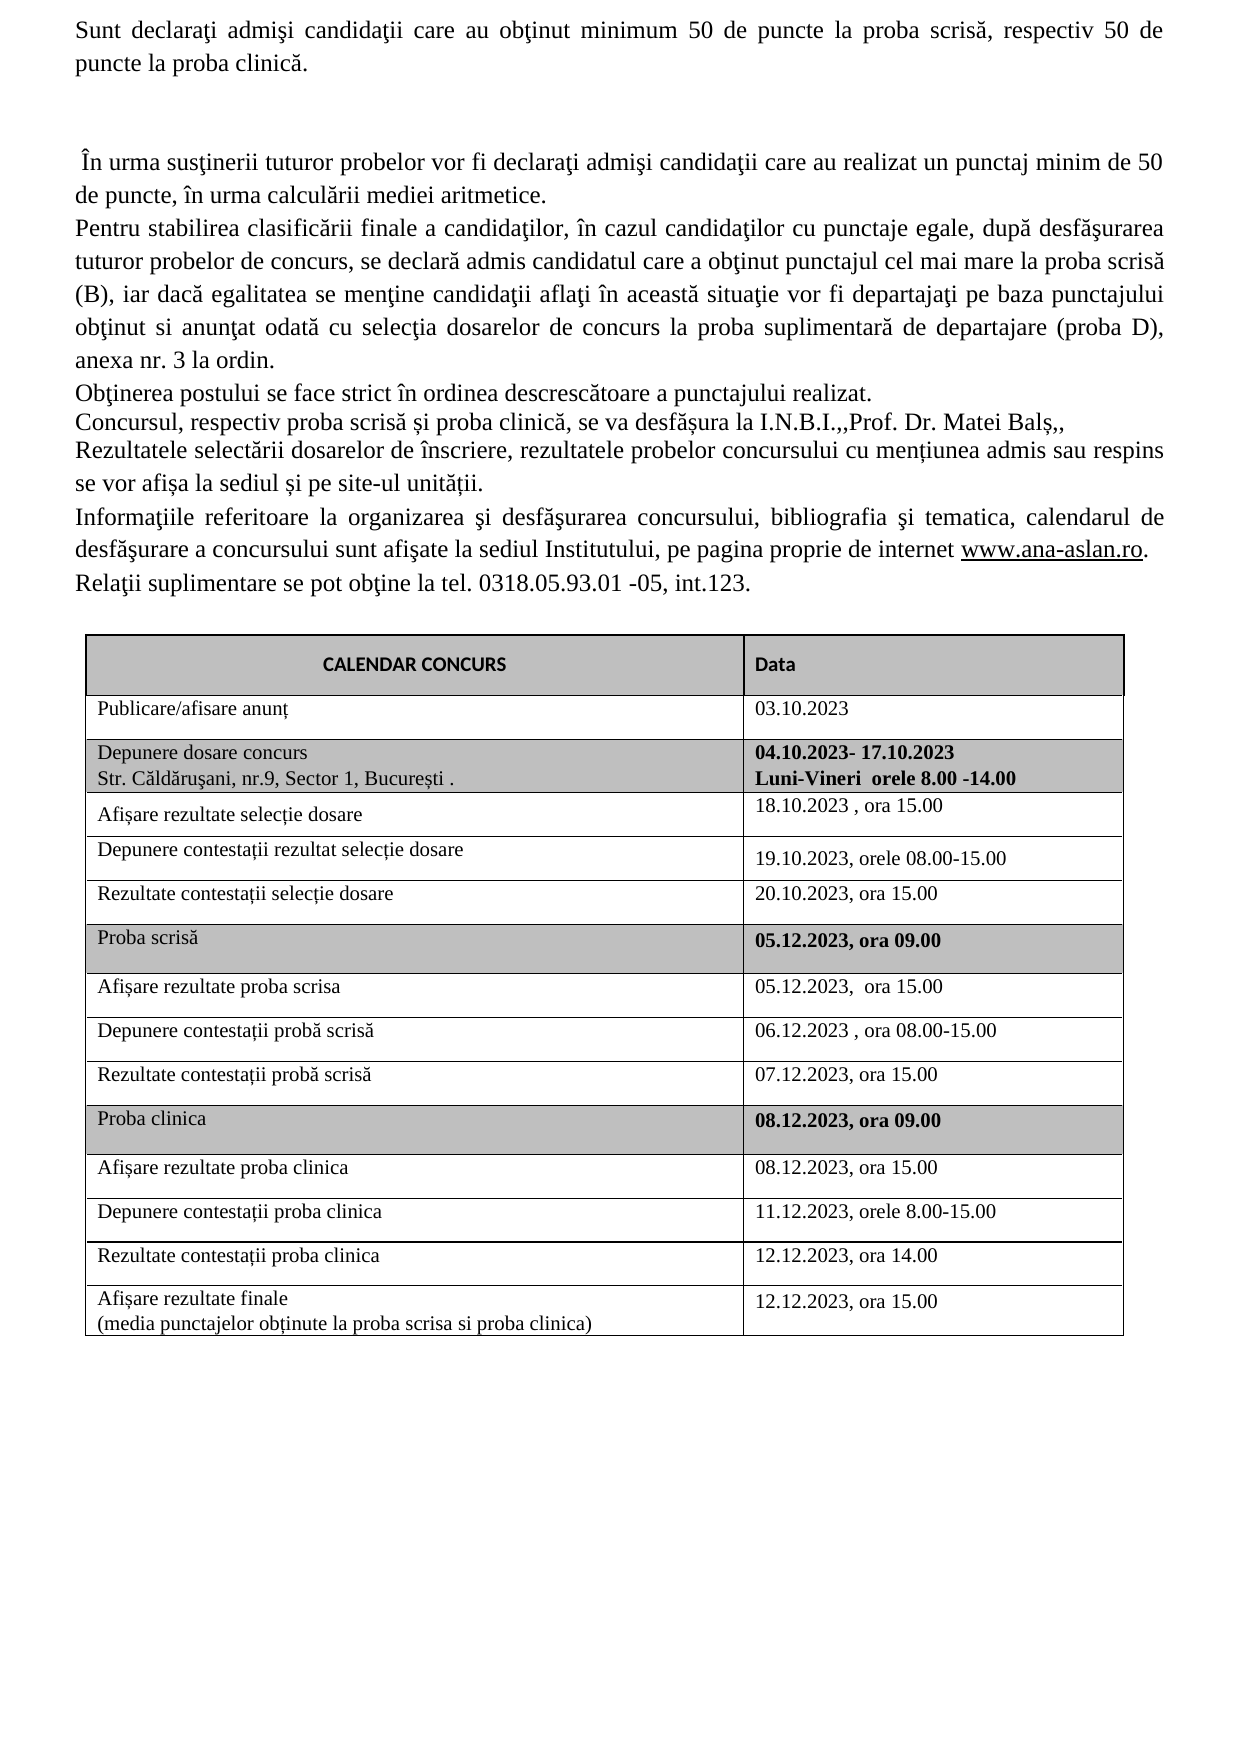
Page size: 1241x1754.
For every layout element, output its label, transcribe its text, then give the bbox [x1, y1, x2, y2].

text Rezultatele selectării dosarelor de înscriere, rezultatele probelor concursului cu mențiunea admis sau respins se vor afișa la sediul și pe site-ul unității. [75, 436, 1165, 497]
table_cell Depunere dosare concurs Str. Căldăruşani, nr.9, Sector 1, București . [86, 739, 743, 792]
table_cell Publicare/afisare anunț [86, 696, 743, 739]
table_cell Rezultate contestații probă scrisă [86, 1061, 743, 1104]
table_cell Proba clinica [86, 1105, 743, 1154]
text În urma susţinerii tuturor probelor vor fi declaraţi admişi candidaţii care au realizat un punctaj minim de 50 de puncte, în urma calculării mediei aritmetice. [75, 147, 1165, 209]
table_cell 03.10.2023 [744, 695, 1123, 739]
text Informaţiile referitoare la organizarea şi desfăşurarea concursului, bibliografia şi tematica, calendarul de desfăşurare a concursului sunt afişate la sediul Institutului, pe pagina proprie de internet www.ana-aslan.ro. [75, 502, 1165, 563]
table_cell 05.12.2023, ora 15.00 [744, 973, 1123, 1017]
table_cell 18.10.2023 , ora 15.00 [744, 792, 1123, 836]
table_cell Afișare rezultate proba scrisa [86, 973, 743, 1017]
text Relaţii suplimentare se pot obţine la tel. 0318.05.93.01 -05, int.123. [75, 568, 1165, 596]
table_cell Rezultate contestații selecție dosare [86, 880, 743, 924]
table_cell Depunere contestații probă scrisă [86, 1017, 743, 1061]
table_cell Rezultate contestații proba clinica [86, 1241, 743, 1285]
table_cell 12.12.2023, ora 15.00 [744, 1285, 1123, 1334]
table_cell Afișare rezultate proba clinica [86, 1154, 743, 1198]
table_cell Depunere contestații proba clinica [86, 1198, 743, 1241]
table_cell 06.12.2023 , ora 08.00-15.00 [744, 1017, 1123, 1061]
text Pentru stabilirea clasificării finale a candidaţilor, în cazul candidaţilor cu punctaje egale, după desfăşurarea tuturor probelor de concurs, se declară admis candidatul care a obţinut punctajul cel mai mare la proba scrisă (B), iar dacă egalitatea se menţine candidaţii aflaţi în această situaţie vor fi departajaţi pe baza punctajului obţinut si anunţat odată cu selecţia dosarelor de concurs la proba suplimentară de departajare (proba D), anexa nr. 3 la ordin. [75, 213, 1165, 374]
table_cell 19.10.2023, orele 08.00-15.00 [744, 836, 1123, 880]
table_cell Depunere contestații rezultat selecție dosare [86, 836, 743, 880]
table_cell 08.12.2023, ora 09.00 [744, 1105, 1123, 1154]
table_cell 08.12.2023, ora 15.00 [744, 1154, 1123, 1198]
table_cell Afișare rezultate selecție dosare [86, 792, 743, 836]
table_cell 05.12.2023, ora 09.00 [744, 924, 1123, 973]
table_cell Proba scrisă [86, 924, 743, 973]
text Concursul, respectiv proba scrisă și proba clinică, se va desfășura la I.N.B.I.,,Prof. Dr. Matei Balș,, [75, 407, 1165, 436]
table_cell 07.12.2023, ora 15.00 [744, 1061, 1123, 1104]
table_cell Afișare rezultate finale (media punctajelor obținute la proba scrisa si proba clinica) [86, 1285, 743, 1334]
text Sunt declaraţi admişi candidaţii care au obţinut minimum 50 de puncte la proba scrisă, respectiv 50 de puncte la proba clinică. [75, 15, 1165, 77]
table_cell 04.10.2023- 17.10.2023 Luni-Vineri orele 8.00 -14.00 [744, 739, 1123, 792]
table_cell 11.12.2023, orele 8.00-15.00 [744, 1198, 1123, 1241]
table_header Data [745, 636, 1123, 695]
table_cell 20.10.2023, ora 15.00 [744, 880, 1123, 924]
text Obţinerea postului se face strict în ordinea descrescătoare a punctajului realizat. [75, 378, 1165, 407]
table_cell 12.12.2023, ora 14.00 [744, 1241, 1123, 1285]
table_header CALENDAR CONCURS [87, 636, 743, 695]
